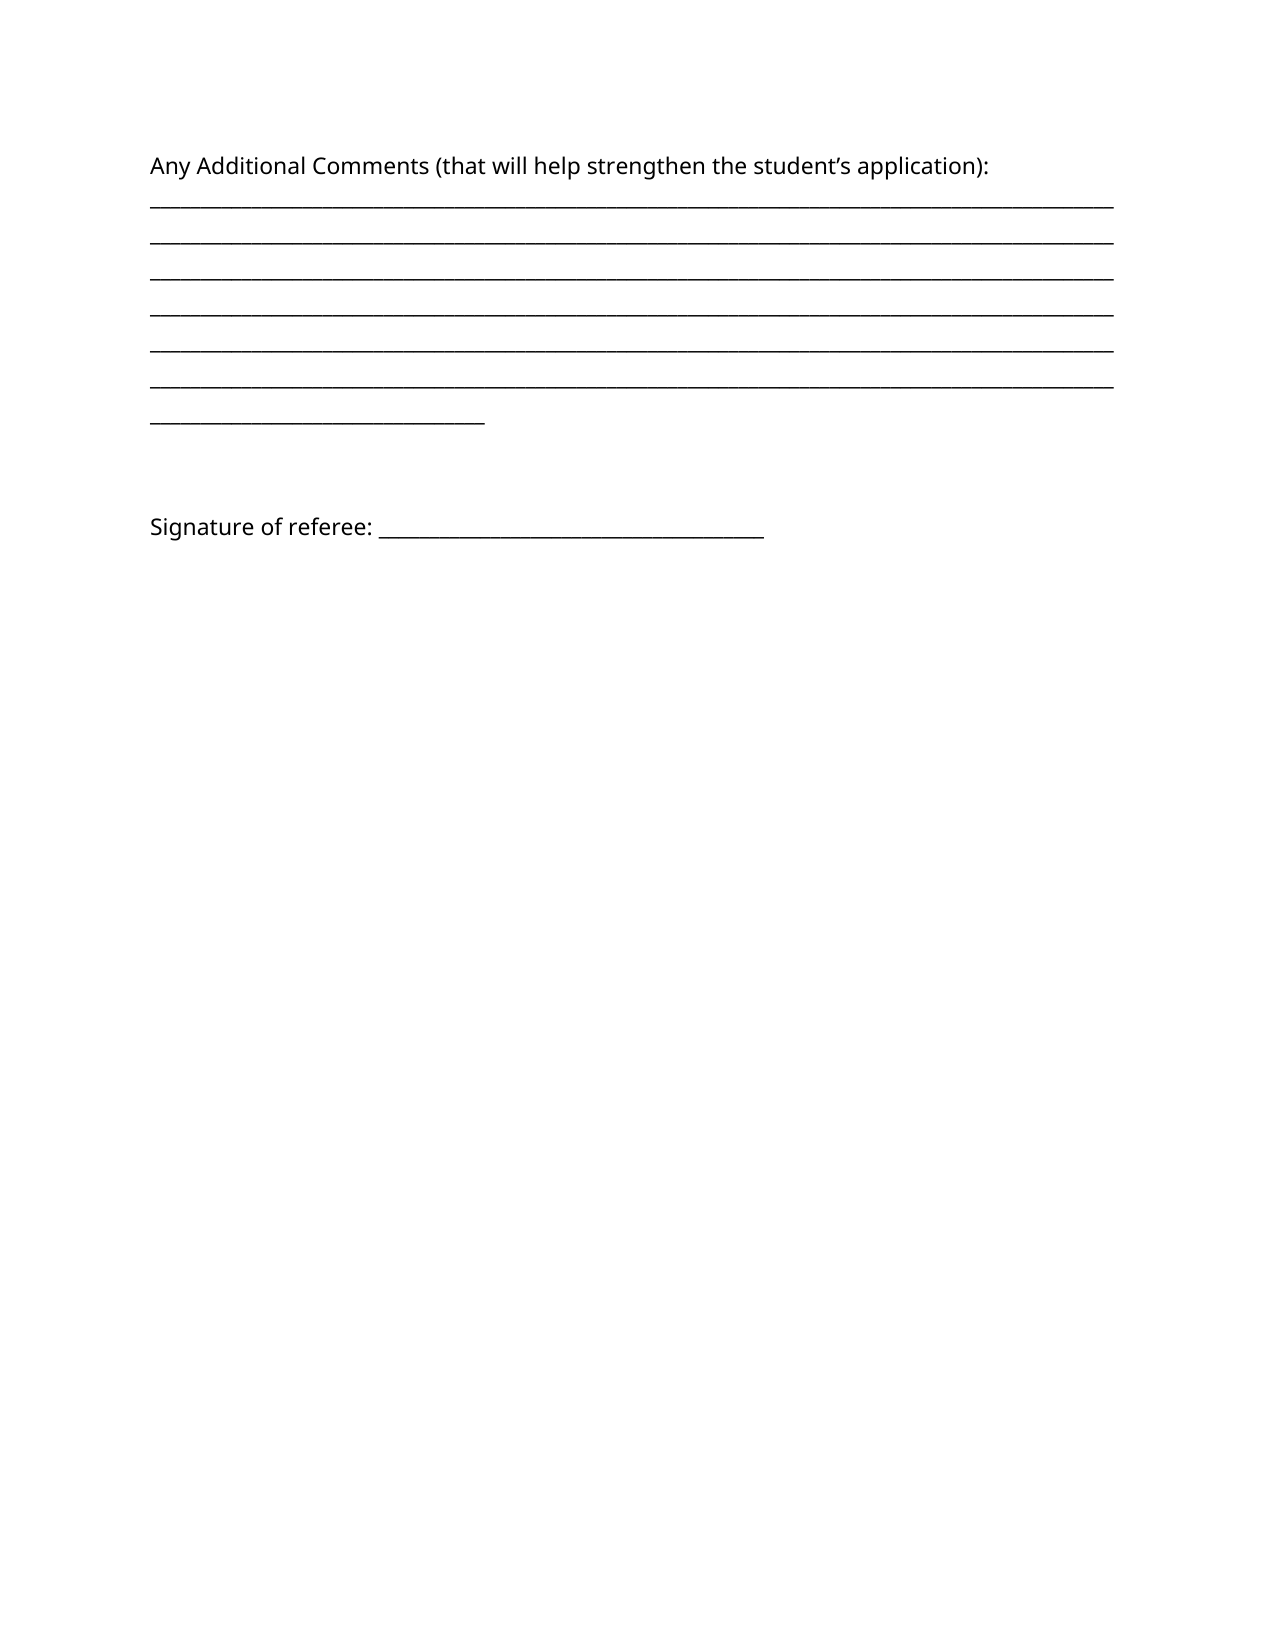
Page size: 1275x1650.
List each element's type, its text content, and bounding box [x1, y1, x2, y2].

text Any Additional Comments (that will help strengthen the student’s application): [150, 150, 1125, 181]
text Signature of referee: ______________________________________ [150, 510, 1125, 542]
text ___________________________________________________________________________________________________________________________________________________________________________________________________________________________________________________________________________________________________________________________________________________________________________________________________________________________________________________________________________________________________________________________________________________________________________________________________________________________ [150, 181, 1125, 428]
